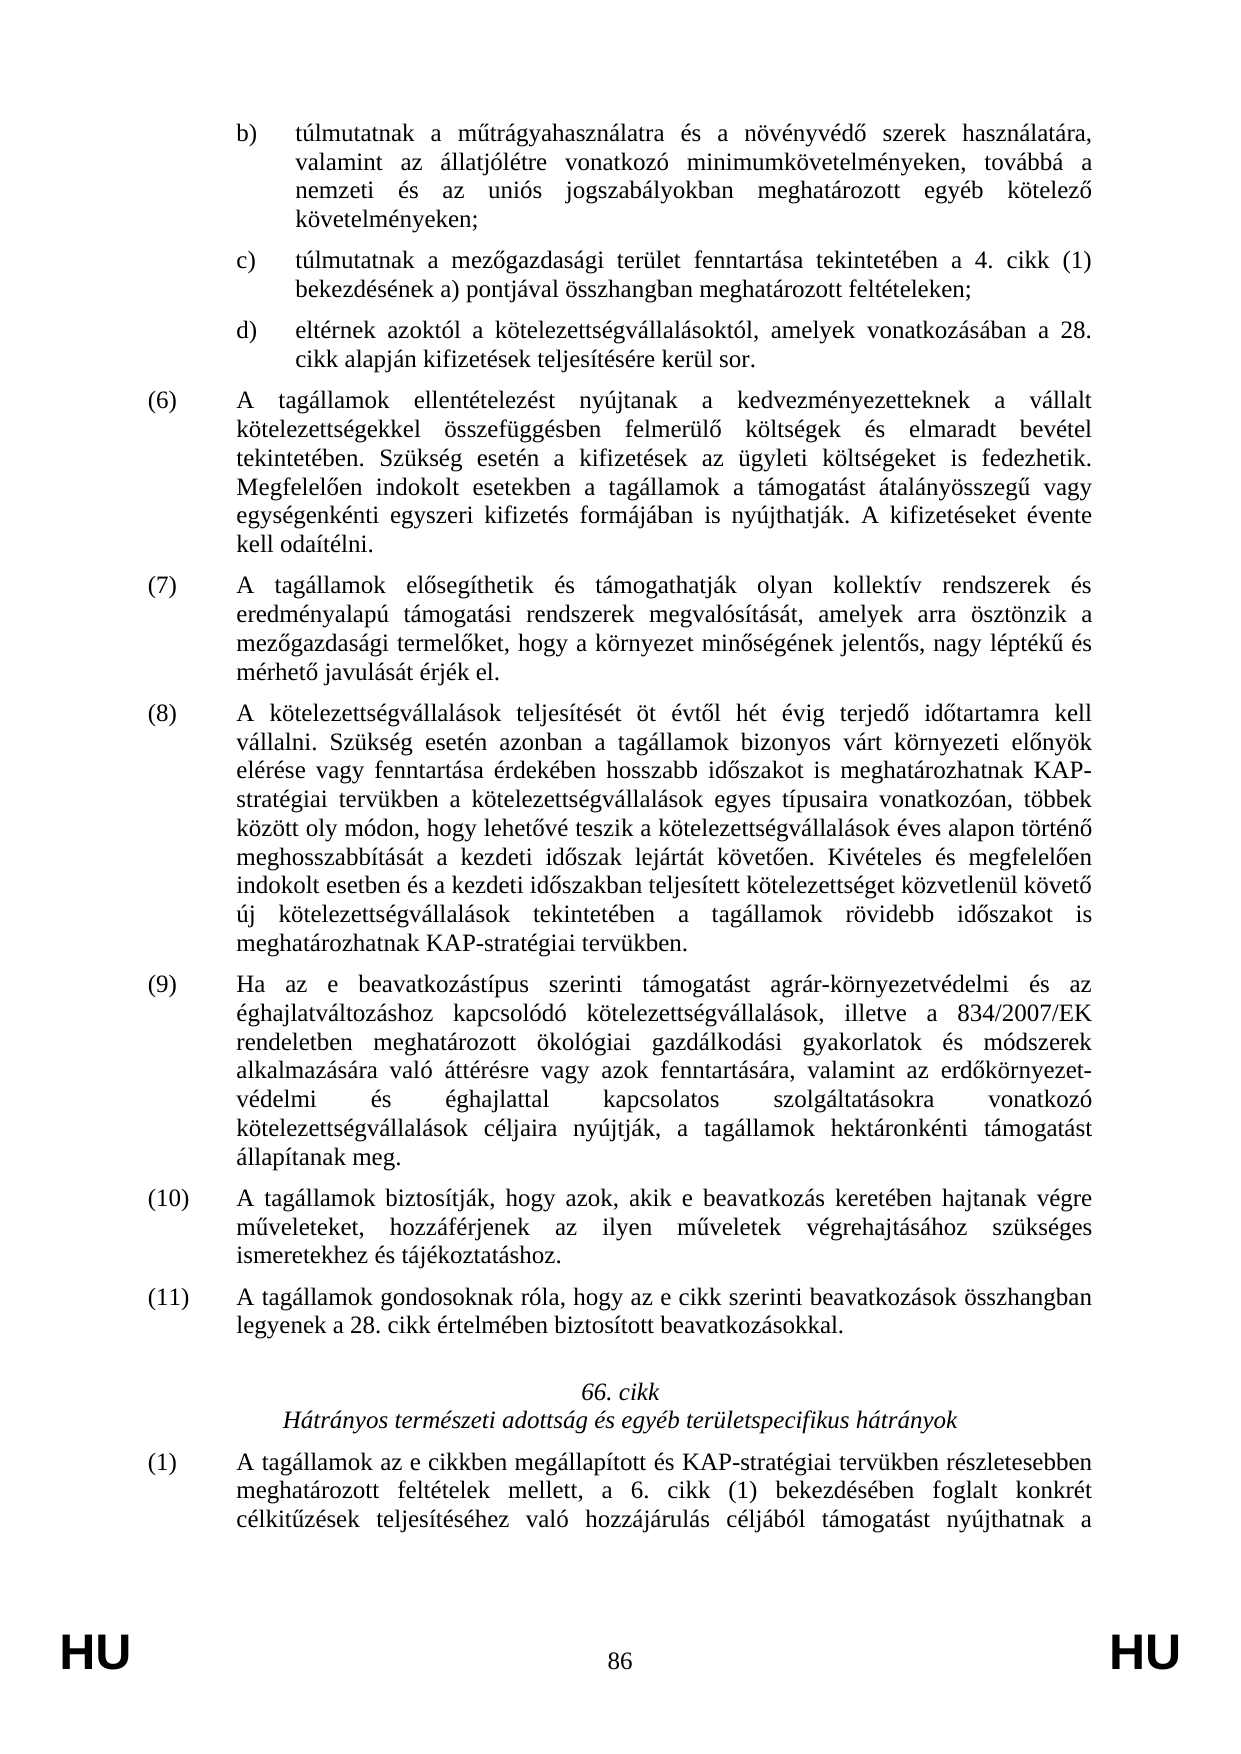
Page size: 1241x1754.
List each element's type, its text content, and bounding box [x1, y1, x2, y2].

list A kötelezettségvállalások teljesítését öt évtől hét évig terjedő időtartamra kell vállalni. Szükség esetén azonban a tagállamok bizonyos várt környezeti előnyök elérése vagy fenntartása érdekében hosszabb időszakot is meghatározhatnak KAP-stratégiai tervükben a kötelezettségvállalások egyes típusaira vonatkozóan, többek között oly módon, hogy lehetővé teszik a kötelezettségvállalások éves alapon történő meghosszabbítását a kezdeti időszak lejártát követően. Kivételes és megfelelően indokolt esetben és a kezdeti időszakban teljesített kötelezettséget közvetlenül követő új kötelezettségvállalások tekintetében a tagállamok rövidebb időszakot is meghatározhatnak KAP-stratégiai tervükben. [148, 698, 1093, 957]
list A tagállamok elősegíthetik és támogathatják olyan kollektív rendszerek és eredményalapú támogatási rendszerek megvalósítását, amelyek arra ösztönzik a mezőgazdasági termelőket, hogy a környezet minőségének jelentős, nagy léptékű és mérhető javulását érjék el. [148, 571, 1093, 686]
list A tagállamok ellentételezést nyújtanak a kedvezményezetteknek a vállalt kötelezettségekkel összefüggésben felmerülő költségek és elmaradt bevétel tekintetében. Szükség esetén a kifizetések az ügyleti költségeket is fedezhetik. Megfelelően indokolt esetekben a tagállamok a támogatást átalányösszegű vagy egységenkénti egyszeri kifizetés formájában is nyújthatják. A kifizetéseket évente kell odaítélni. [148, 386, 1093, 558]
list A tagállamok gondosoknak róla, hogy az e cikk szerinti beavatkozások összhangban legyenek a 28. cikk értelmében biztosított beavatkozásokkal. [148, 1282, 1093, 1339]
text b) túlmutatnak a műtrágyahasználatra és a növényvédő szerek használatára, valamint az állatjólétre vonatkozó minimumkövetelményeken, továbbá a nemzeti és az uniós jogszabályokban meghatározott egyéb kötelező követelményeken; [236, 118, 1093, 233]
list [148, 1447, 1093, 1533]
list A tagállamok biztosítják, hogy azok, akik e beavatkozás keretében hajtanak végre műveleteket, hozzáférjenek az ilyen műveletek végrehajtásához szükséges ismeretekhez és tájékoztatáshoz. [148, 1183, 1093, 1269]
text 66. cikk Hátrányos természeti adottság és egyéb területspecifikus hátrányok [148, 1377, 1093, 1434]
text c) túlmutatnak a mezőgazdasági terület fenntartása tekintetében a 4. cikk (1) bekezdésének a) pontjával összhangban meghatározott feltételeken; [236, 246, 1093, 303]
text d) eltérnek azoktól a kötelezettségvállalásoktól, amelyek vonatkozásában a 28. cikk alapján kifizetések teljesítésére kerül sor. [236, 316, 1093, 373]
list Ha az e beavatkozástípus szerinti támogatást agrár-környezetvédelmi és az éghajlatváltozáshoz kapcsolódó kötelezettségvállalások, illetve a 834/2007/EK rendeletben meghatározott ökológiai gazdálkodási gyakorlatok és módszerek alkalmazására való áttérésre vagy azok fenntartására, valamint az erdőkörnyezet-védelmi és éghajlattal kapcsolatos szolgáltatásokra vonatkozó kötelezettségvállalások céljaira nyújtják, a tagállamok hektáronkénti támogatást állapítanak meg. [148, 969, 1093, 1171]
